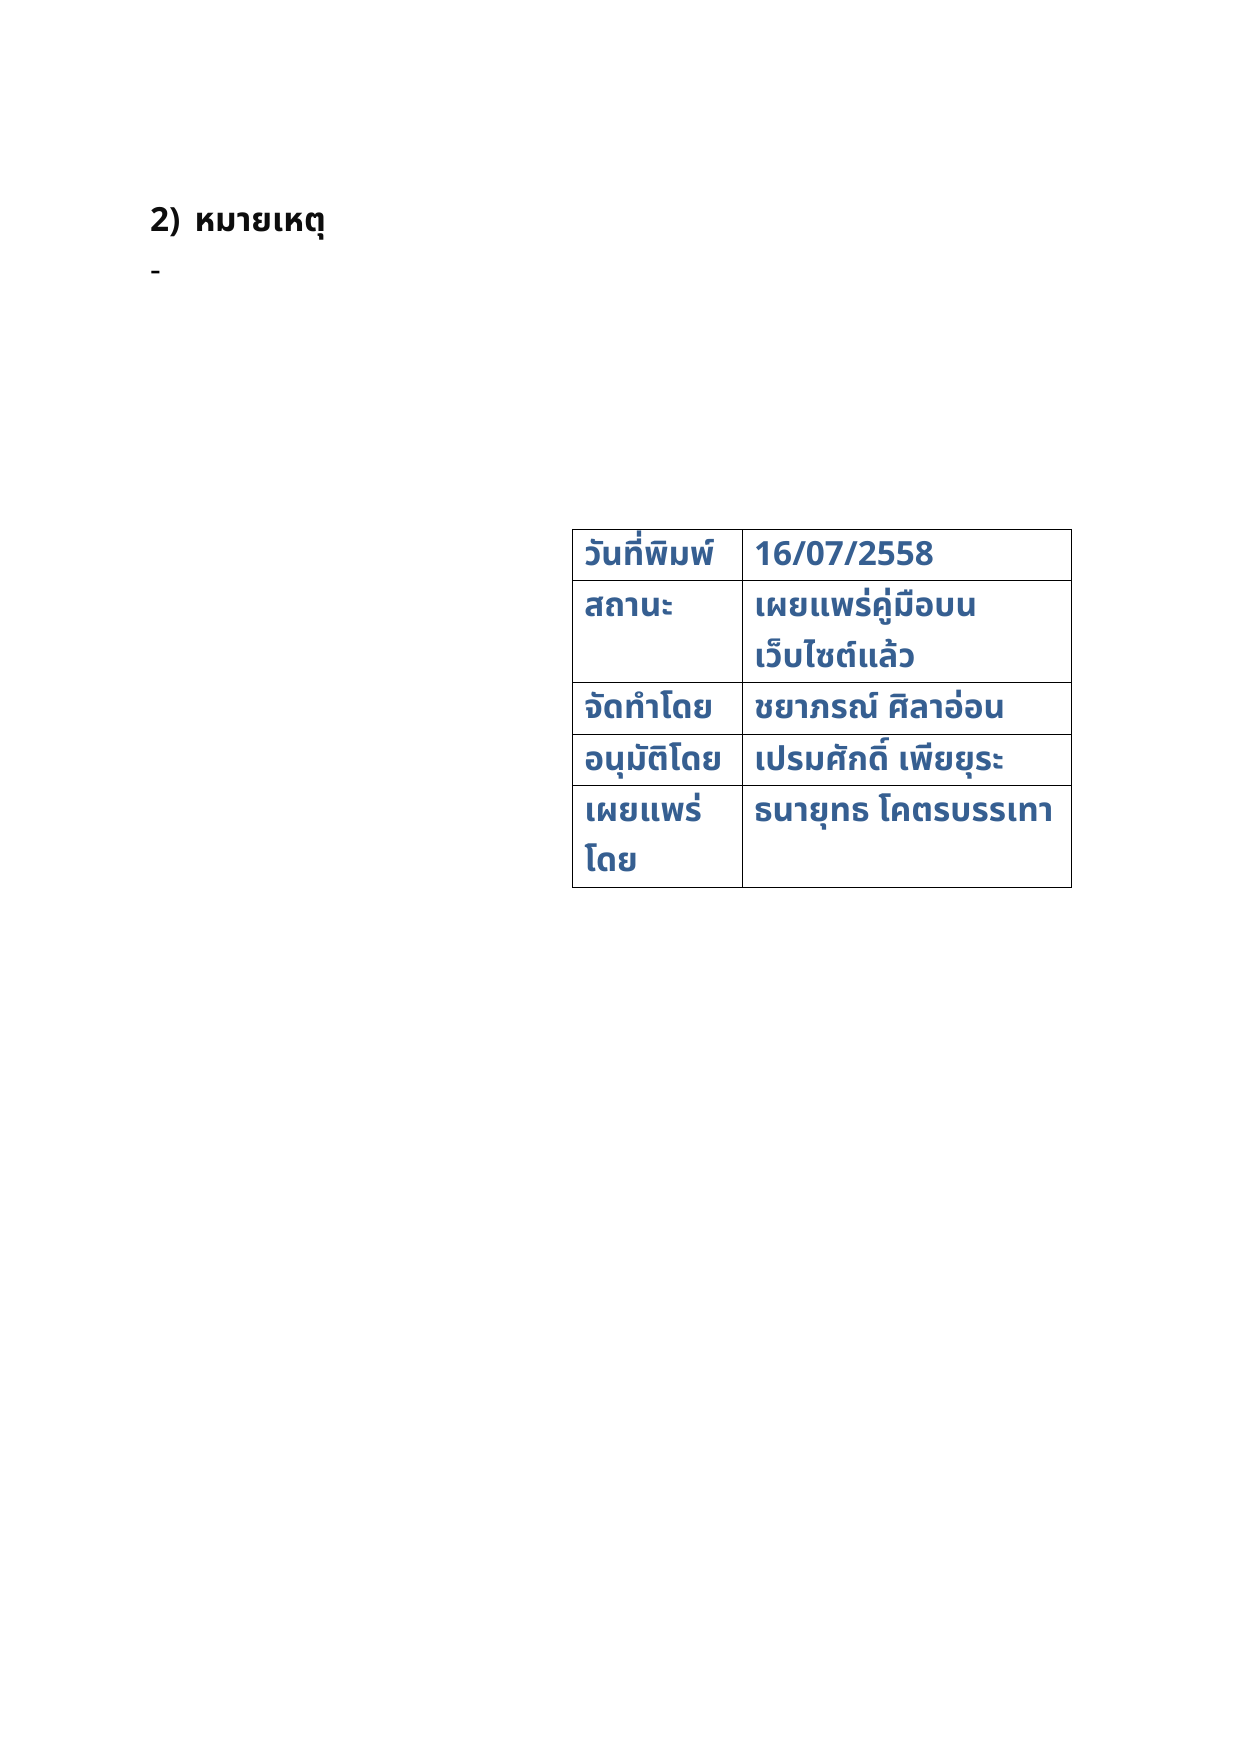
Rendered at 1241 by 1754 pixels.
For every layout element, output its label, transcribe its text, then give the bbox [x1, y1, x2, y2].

table_cell เผยแพร่โดย [573, 786, 742, 887]
table_cell เปรมศักดิ์ เพียยุระ [743, 735, 1071, 785]
table_cell เผยแพร่คู่มือบนเว็บไซต์แล้ว [743, 581, 1071, 682]
table_cell ชยาภรณ์ ศิลาอ่อน [743, 683, 1071, 733]
table_cell จัดทำโดย [573, 683, 742, 733]
table_header วันที่พิมพ์ [573, 530, 742, 580]
table_cell สถานะ [573, 581, 742, 682]
list หมายเหตุ [150, 195, 1090, 246]
table_cell ธนายุทธ โคตรบรรเทา [743, 786, 1071, 887]
table_cell อนุมัติโดย [573, 735, 742, 785]
text - [150, 246, 1090, 291]
table_header 16/07/2558 [743, 530, 1071, 580]
